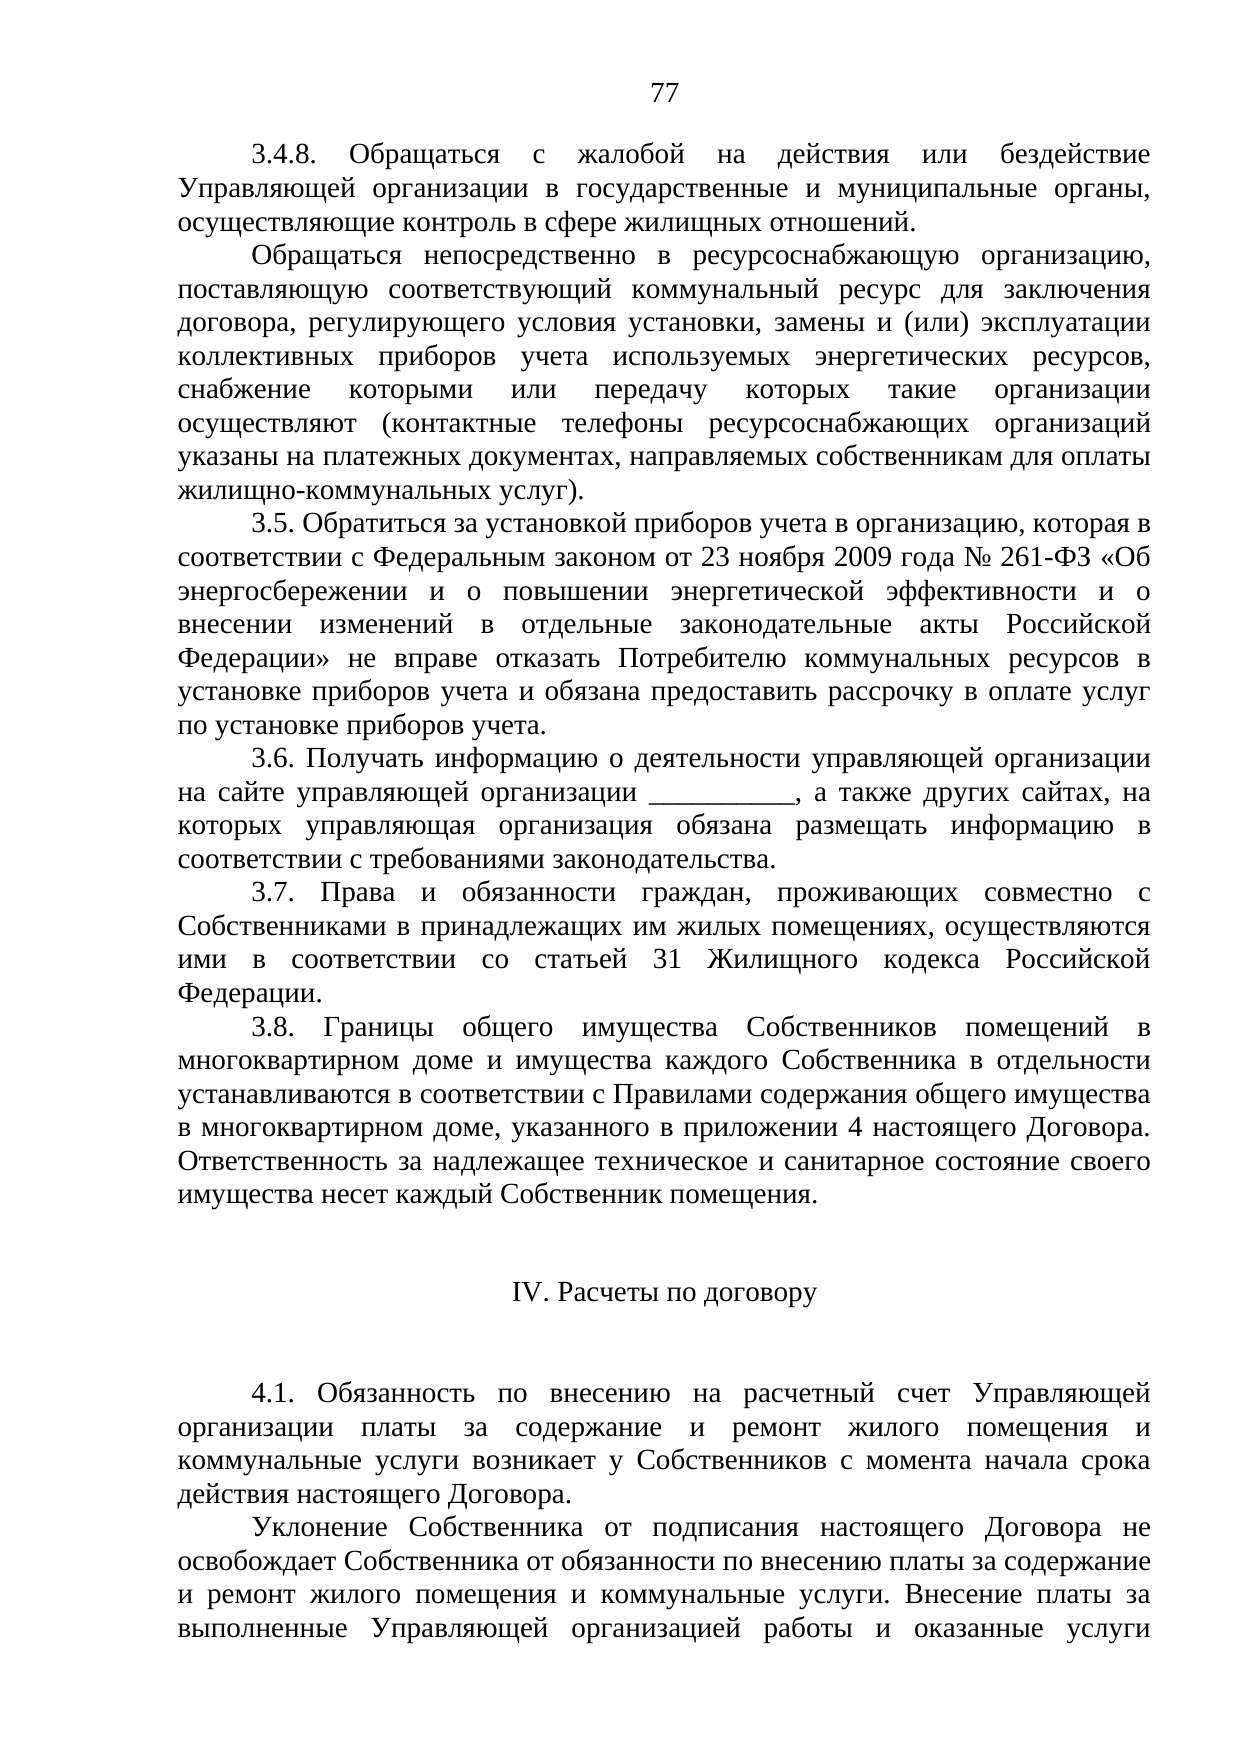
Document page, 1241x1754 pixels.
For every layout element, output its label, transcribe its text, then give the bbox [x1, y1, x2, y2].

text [177, 1509, 1152, 1643]
text 3.7. Права и обязанности граждан, проживающих совместно с Собственниками в принадлежащих им жилых помещениях, осуществляются ими в соответствии со статьей 31 Жилищного кодекса Российской Федерации. [177, 874, 1152, 1009]
text 3.4.8. Обращаться с жалобой на действия или бездействие Управляющей организации в государственные и муниципальные органы, осуществляющие контроль в сфере жилищных отношений. [177, 137, 1152, 237]
text 3.5. Обратиться за установкой приборов учета в организацию, которая в соответствии с Федеральным законом от 23 ноября 2009 года № 261-ФЗ «Об энергосбережении и о повышении энергетической эффективности и о внесении изменений в отдельные законодательные акты Российской Федерации» не вправе отказать Потребителю коммунальных ресурсов в установке приборов учета и обязана предоставить рассрочку в оплате услуг по установке приборов учета. [177, 506, 1152, 740]
text 3.6. Получать информацию о деятельности управляющей организации на сайте управляющей организации __________, а также других сайтах, на которых управляющая организация обязана размещать информацию в соответствии с требованиями законодательства. [177, 740, 1152, 874]
text 3.8. Границы общего имущества Собственников помещений в многоквартирном доме и имущества каждого Собственника в отдельности устанавливаются в соответствии с Правилами содержания общего имущества в многоквартирном доме, указанного в приложении 4 настоящего Договора. Ответственность за надлежащее техническое и санитарное состояние своего имущества несет каждый Собственник помещения. [177, 1009, 1152, 1210]
text 4.1. Обязанность по внесению на расчетный счет Управляющей организации платы за содержание и ремонт жилого помещения и коммунальные услуги возникает у Собственников с момента начала срока действия настоящего Договора. [177, 1375, 1152, 1509]
text IV. Расчеты по договору [177, 1274, 1152, 1308]
text Обращаться непосредственно в ресурсоснабжающую организацию, поставляющую соответствующий коммунальный ресурс для заключения договора, регулирующего условия установки, замены и (или) эксплуатации коллективных приборов учета используемых энергетических ресурсов, снабжение которыми или передачу которых такие организации осуществляют (контактные телефоны ресурсоснабжающих организаций указаны на платежных документах, направляемых собственникам для оплаты жилищно-коммунальных услуг). [177, 237, 1152, 506]
